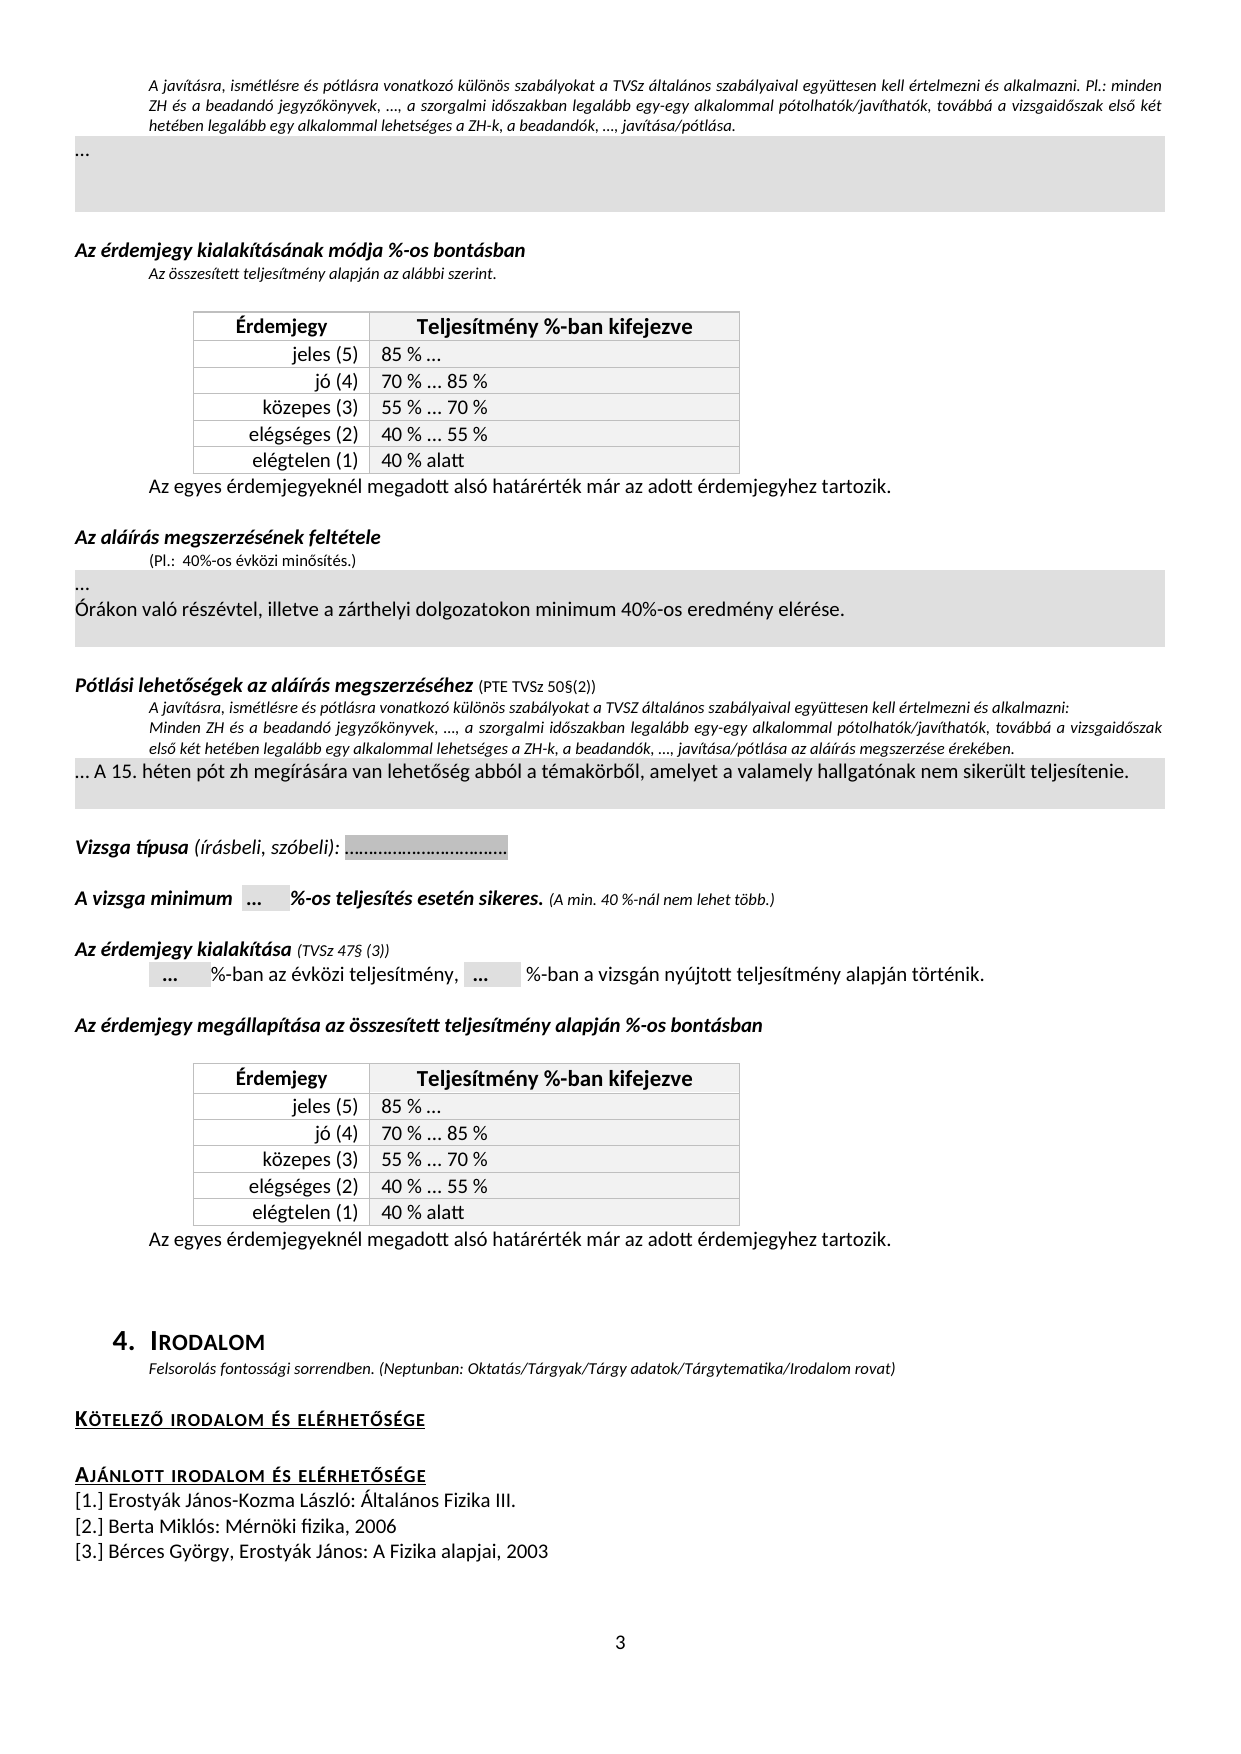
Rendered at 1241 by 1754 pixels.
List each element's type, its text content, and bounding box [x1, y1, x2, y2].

text A javításra, ismétlésre és pótlásra vonatkozó különös szabályokat a TVSz általános szabályaival együttesen kell értelmezni és alkalmazni. Pl.: minden ZH és a beadandó jegyzőkönyvek, …, a szorgalmi időszakban legalább egy-egy alkalommal pótolhatók/javíthatók, továbbá a vizsgaidőszak első két hetében legalább egy alkalommal lehetséges a ZH-k, a beadandók, …, javítása/pótlása. [149, 75, 1165, 136]
text [1.] Erostyák János-Kozma László: Általános Fizika III. [75, 1488, 1165, 1513]
text … %-ban az évközi teljesítmény, … %-ban a vizsgán nyújtott teljesítmény alapján történik. [211, 962, 464, 987]
table_cell elégtelen (1) [194, 447, 369, 473]
text (Pl.: 40%-os évközi minősítés.) [149, 550, 1165, 570]
text [3.] Bérces György, Erostyák János: A Fizika alapjai, 2003 [75, 1538, 1165, 1564]
text Az egyes érdemjegyeknél megadott alsó határérték már az adott érdemjegyhez tartozik. [149, 1226, 1165, 1251]
text Vizsga típusa (írásbeli, szóbeli): ……………………………. [75, 834, 1165, 860]
table_cell 85 % … [370, 1094, 739, 1119]
table_cell közepes (3) [194, 394, 369, 420]
text Pótlási lehetőségek az aláírás megszerzéséhez (PTE TVSz 50§(2)) [75, 672, 1165, 697]
table_cell 85 % … [370, 341, 739, 367]
text Az összesített teljesítmény alapján az alábbi szerint. [149, 263, 1165, 283]
table_cell 40 % ... 55 % [370, 421, 739, 446]
table_cell 55 % ... 70 % [370, 394, 739, 420]
text A vizsga minimum … %-os teljesítés esetén sikeres. (A min. 40 %-nál nem lehet több.) [290, 885, 1165, 911]
table_cell 55 % ... 70 % [370, 1146, 739, 1172]
text [2.] Berta Miklós: Mérnöki fizika, 2006 [75, 1513, 1165, 1538]
text Órákon való részévtel, illetve a zárthelyi dolgozatokon minimum 40%-os eredmény elérése. [75, 596, 1165, 621]
text Az egyes érdemjegyeknél megadott alsó határérték már az adott érdemjegyhez tartozik. [149, 474, 1165, 499]
table_cell 40 % alatt [370, 447, 739, 473]
text Az érdemjegy megállapítása az összesített teljesítmény alapján %-os bontásban [75, 1012, 1165, 1038]
table_cell jeles (5) [194, 341, 369, 367]
text … A 15. héten pót zh megírására van lehetőség abból a témakörből, amelyet a valamely hallgatónak nem sikerült teljesítenie. [75, 758, 1165, 784]
text Az érdemjegy kialakításának módja %-os bontásban [75, 238, 1165, 263]
table_cell jó (4) [194, 368, 369, 393]
table_header Érdemjegy [194, 313, 369, 340]
table_header Teljesítmény %-ban kifejezve [370, 313, 739, 340]
table_header Teljesítmény %-ban kifejezve [370, 1064, 739, 1092]
table_cell 70 % ... 85 % [370, 368, 739, 393]
text Az érdemjegy kialakítása (TVSz 47§ (3)) [75, 936, 1165, 962]
table_header Érdemjegy [194, 1064, 369, 1092]
text … [75, 136, 1165, 161]
table_cell 40 % alatt [370, 1199, 739, 1225]
table_cell elégtelen (1) [194, 1199, 369, 1225]
table_cell elégséges (2) [194, 1173, 369, 1198]
table_cell 40 % ... 55 % [370, 1173, 739, 1198]
text Felsorolás fontossági sorrendben. (Neptunban: Oktatás/Tárgyak/Tárgy adatok/Tárgytematika/Irodalom rovat) [149, 1358, 1165, 1378]
subtitle Irodalom [112, 1322, 1165, 1358]
text Az aláírás megszerzésének feltétele [75, 524, 1165, 550]
table_cell jeles (5) [194, 1094, 369, 1119]
subtitle Kötelező irodalom és elérhetősége [75, 1404, 1165, 1432]
table_cell 70 % ... 85 % [370, 1120, 739, 1145]
table_cell elégséges (2) [194, 421, 369, 446]
table_cell jó (4) [194, 1120, 369, 1145]
text … %-ban az évközi teljesítmény, … %-ban a vizsgán nyújtott teljesítmény alapján történik. [521, 962, 1165, 987]
subtitle Ajánlott irodalom és elérhetősége [75, 1460, 1165, 1488]
text A javításra, ismétlésre és pótlásra vonatkozó különös szabályokat a TVSZ általános szabályaival együttesen kell értelmezni és alkalmazni: [149, 697, 1165, 718]
text … [75, 570, 1165, 596]
text Minden ZH és a beadandó jegyzőkönyvek, …, a szorgalmi időszakban legalább egy-egy alkalommal pótolhatók/javíthatók, továbbá a vizsgaidőszak első két hetében legalább egy alkalommal lehetséges a ZH-k, a beadandók, …, javítása/pótlása az aláírás megszerzése érekében. [149, 718, 1165, 758]
table_cell közepes (3) [194, 1146, 369, 1172]
